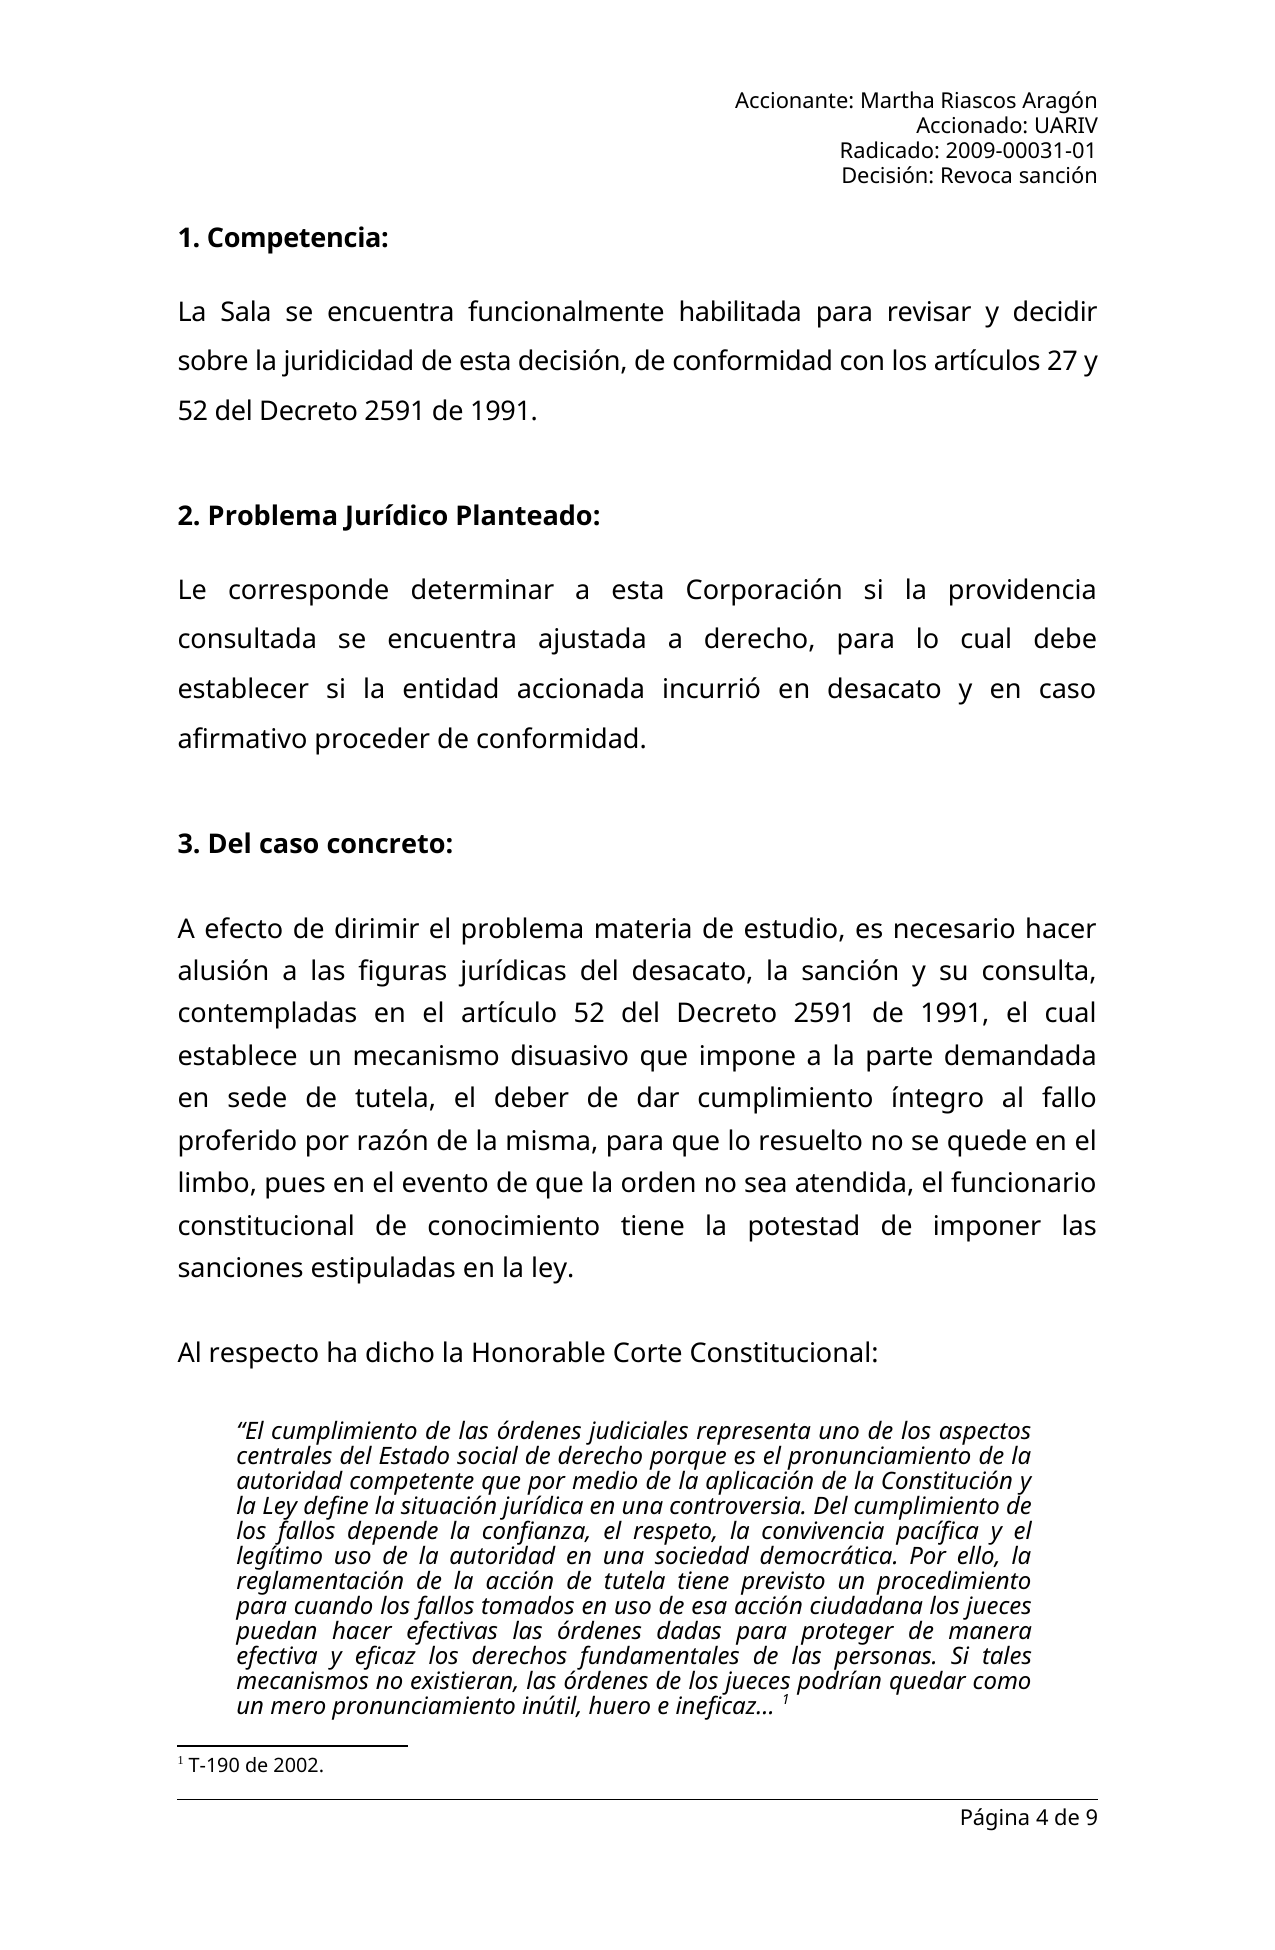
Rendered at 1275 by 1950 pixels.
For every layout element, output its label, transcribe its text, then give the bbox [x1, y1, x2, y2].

text A efecto de dirimir el problema materia de estudio, es necesario hacer alusión a las figuras jurídicas del desacato, la sanción y su consulta, contempladas en el artículo 52 del Decreto 2591 de 1991, el cual establece un mecanismo disuasivo que impone a la parte demandada en sede de tutela, el deber de dar cumplimiento íntegro al fallo proferido por razón de la misma, para que lo resuelto no se quede en el limbo, pues en el evento de que la orden no sea atendida, el funcionario constitucional de conocimiento tiene la potestad de imponer las sanciones estipuladas en la ley. [177, 909, 1098, 1285]
text Le corresponde determinar a esta Corporación si la providencia consultada se encuentra ajustada a derecho, para lo cual debe establecer si la entidad accionada incurrió en desacato y en caso afirmativo proceder de conformidad. [177, 570, 1098, 756]
text La Sala se encuentra funcionalmente habilitada para revisar y decidir sobre la juridicidad de esta decisión, de conformidad con los artículos 27 y 52 del Decreto 2591 de 1991. [177, 292, 1098, 428]
text Al respecto ha dicho la Honorable Corte Constitucional: [177, 1333, 1098, 1370]
text 1. Competencia: [177, 218, 1098, 255]
text “El cumplimiento de las órdenes judiciales representa uno de los aspectos centrales del Estado social de derecho porque es el pronunciamiento de la autoridad competente que por medio de la aplicación de la Constitución y la Ley define la situación jurídica en una controversia. Del cumplimiento de los fallos depende la confianza, el respeto, la convivencia pacífica y el legítimo uso de la autoridad en una sociedad democrática. Por ello, la reglamentación de la acción de tutela tiene previsto un procedimiento para cuando los fallos tomados en uso de esa acción ciudadana los jueces puedan hacer efectivas las órdenes dadas para proteger de manera efectiva y eficaz los derechos fundamentales de las personas. Si tales mecanismos no existieran, las órdenes de los jueces podrían quedar como un mero pronunciamiento inútil, huero e ineficaz… [236, 1420, 1033, 1720]
text 3. Del caso concreto: [177, 824, 1098, 861]
text 2. Problema Jurídico Planteado: [177, 497, 1098, 533]
